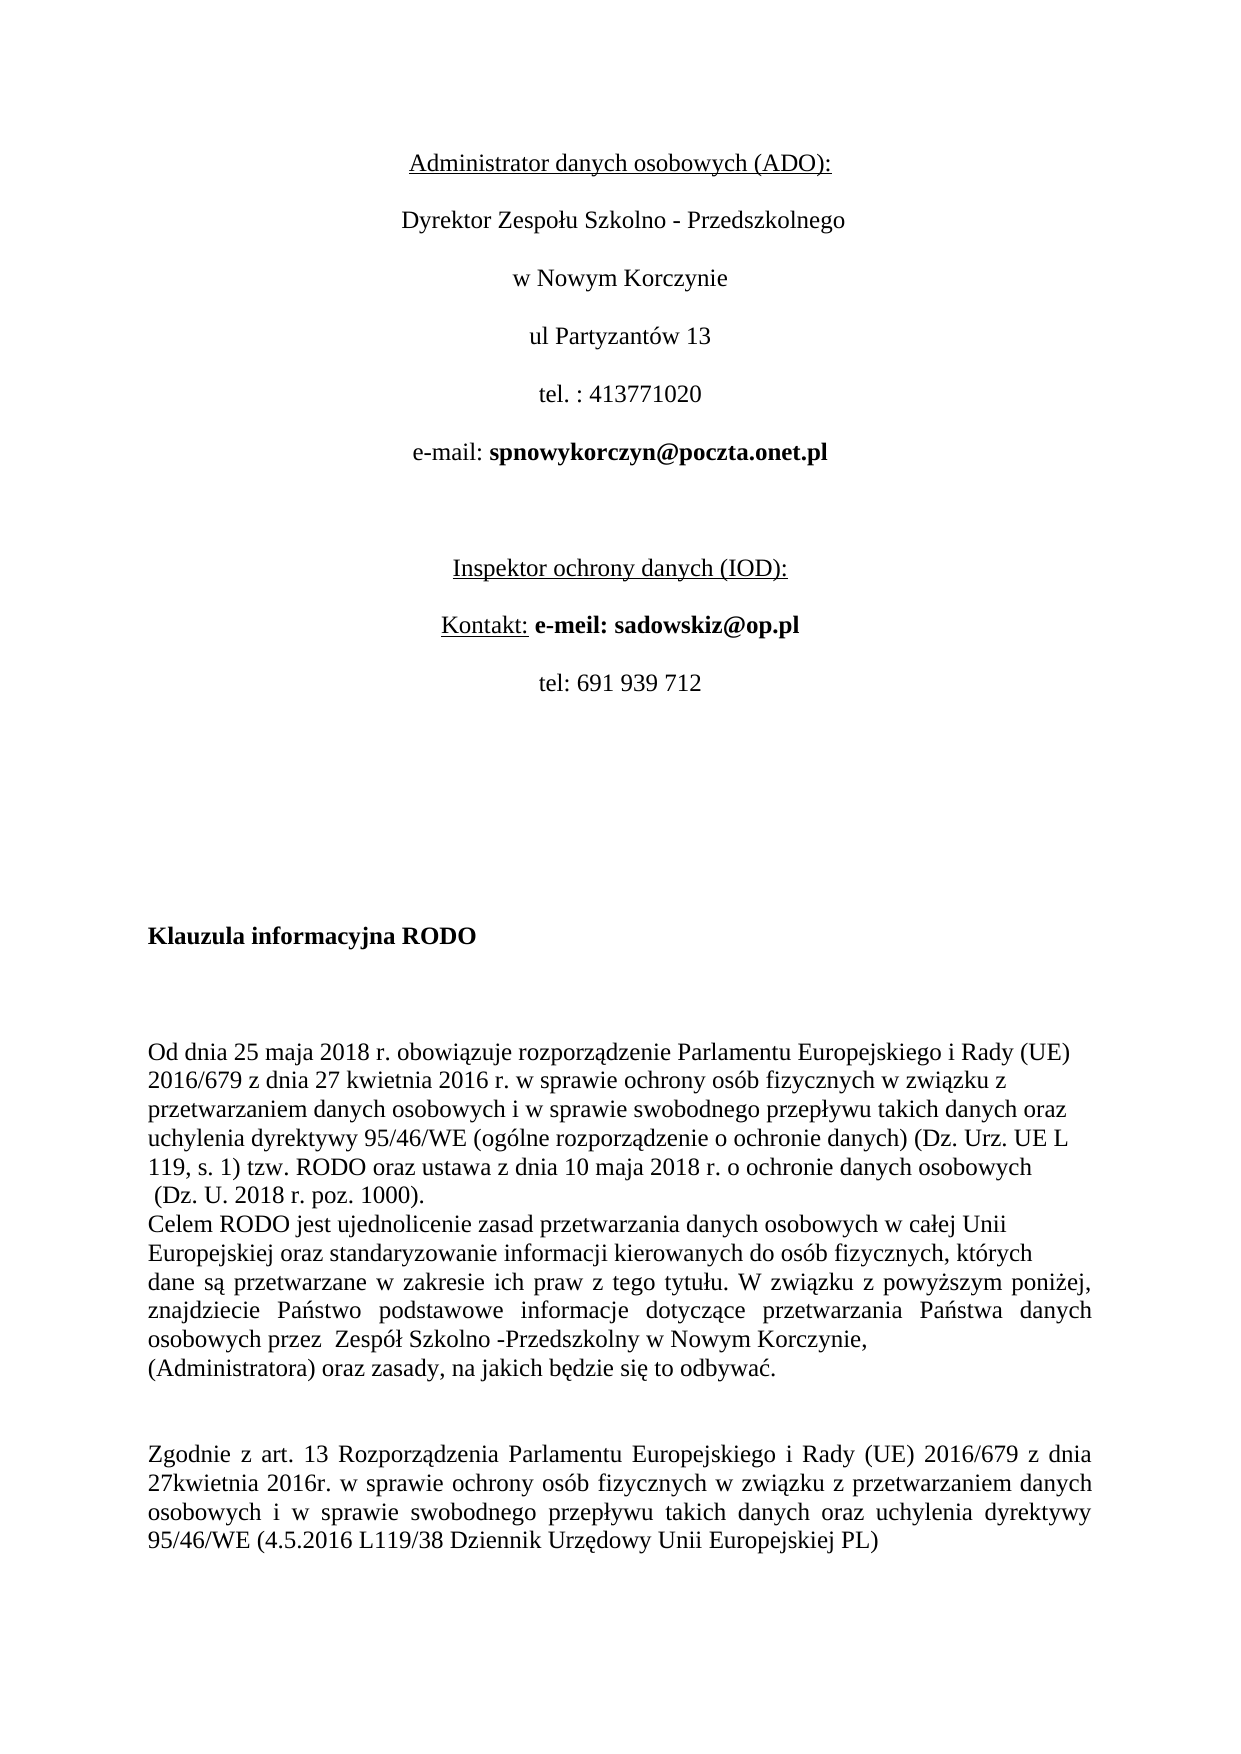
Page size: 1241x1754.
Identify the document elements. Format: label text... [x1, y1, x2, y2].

text w Nowym Korczynie [148, 263, 1093, 292]
text Klauzula informacyjna RODO [148, 921, 1093, 949]
text Inspektor ochrony danych (IOD): Kontakt: e-meil: sadowskiz@op.pl [148, 553, 1093, 639]
text dane są przetwarzane w zakresie ich praw z tego tytułu. W związku z powyższym poniżej, znajdziecie Państwo podstawowe informacje dotyczące przetwarzania Państwa danych osobowych przez Zespół Szkolno -Przedszkolny w Nowym Korczynie, [148, 1267, 1093, 1353]
text 119, s. 1) tzw. RODO oraz ustawa z dnia 10 maja 2018 r. o ochronie danych osobowych [148, 1152, 1093, 1180]
text uchylenia dyrektywy 95/46/WE (ogólne rozporządzenie o ochronie danych) (Dz. Urz. UE L [148, 1123, 1093, 1152]
text ul Partyzantów 13 [148, 321, 1093, 350]
text Zgodnie z art. 13 Rozporządzenia Parlamentu Europejskiego i Rady (UE) 2016/679 z dnia 27kwietnia 2016r. w sprawie ochrony osób fizycznych w związku z przetwarzaniem danych osobowych i w sprawie swobodnego przepływu takich danych oraz uchylenia dyrektywy 95/46/WE (4.5.2016 L119/38 Dziennik Urzędowy Unii Europejskiej PL) [148, 1439, 1093, 1554]
text Administrator danych osobowych (ADO): [148, 148, 1093, 176]
text e-mail: spnowykorczyn@poczta.onet.pl [148, 437, 1093, 466]
text tel: 691 939 712 [148, 668, 1093, 697]
text 2016/679 z dnia 27 kwietnia 2016 r. w sprawie ochrony osób fizycznych w związku z [148, 1065, 1093, 1094]
text przetwarzaniem danych osobowych i w sprawie swobodnego przepływu takich danych oraz [148, 1094, 1093, 1123]
text (Administratora) oraz zasady, na jakich będzie się to odbywać. [148, 1353, 1093, 1382]
text Celem RODO jest ujednolicenie zasad przetwarzania danych osobowych w całej Unii [148, 1209, 1093, 1238]
text Europejskiej oraz standaryzowanie informacji kierowanych do osób fizycznych, których [148, 1238, 1093, 1267]
text tel. : 413771020 [148, 379, 1093, 408]
text (Dz. U. 2018 r. poz. 1000). [148, 1180, 1093, 1209]
text Od dnia 25 maja 2018 r. obowiązuje rozporządzenie Parlamentu Europejskiego i Rady (UE) [148, 1037, 1093, 1065]
text Dyrektor Zespołu Szkolno - Przedszkolnego [148, 206, 1093, 234]
